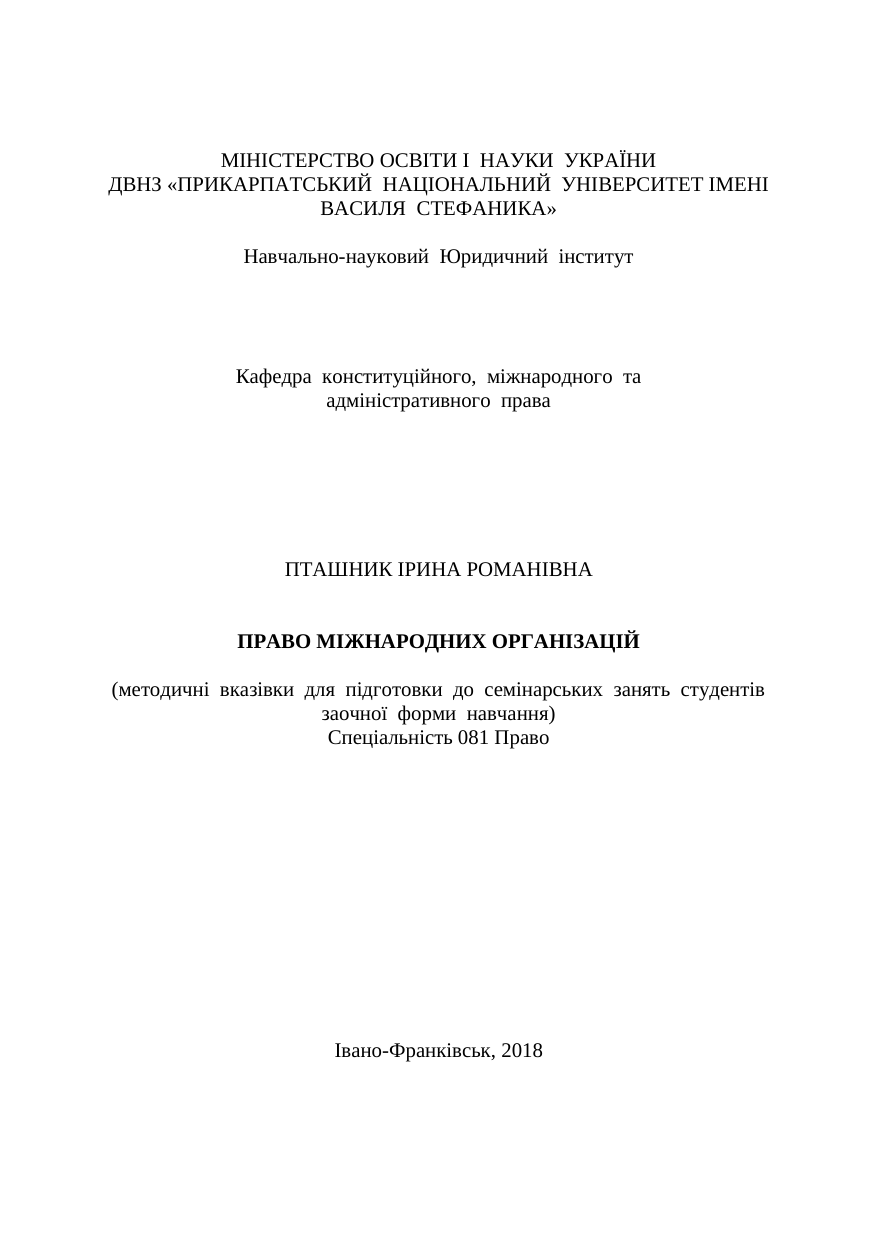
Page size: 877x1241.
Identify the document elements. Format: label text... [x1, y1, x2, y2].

text Кафедра конституційного, міжнародного та адміністративного права [89, 364, 788, 412]
text Навчально-науковий Юридичний інститут [89, 244, 788, 268]
text Івано-Франківськ, 2018 [89, 1038, 788, 1062]
text (методичні вказівки для підготовки до семінарських занять студентів заочної форми навчання) [89, 677, 788, 725]
text ПРАВО МІЖНАРОДНИХ ОРГАНІЗАЦІЙ [89, 629, 788, 653]
text Спеціальність 081 Право [89, 725, 788, 749]
text ДВНЗ «ПРИКАРПАТСЬКИЙ НАЦІОНАЛЬНИЙ УНІВЕРСИТЕТ ІМЕНІ ВАСИЛЯ СТЕФАНИКА» [89, 172, 788, 220]
text МІНІСТЕРСТВО ОСВІТИ І НАУКИ УКРАЇНИ [89, 148, 788, 172]
text ПТАШНИК ІРИНА РОМАНІВНА [89, 557, 788, 581]
